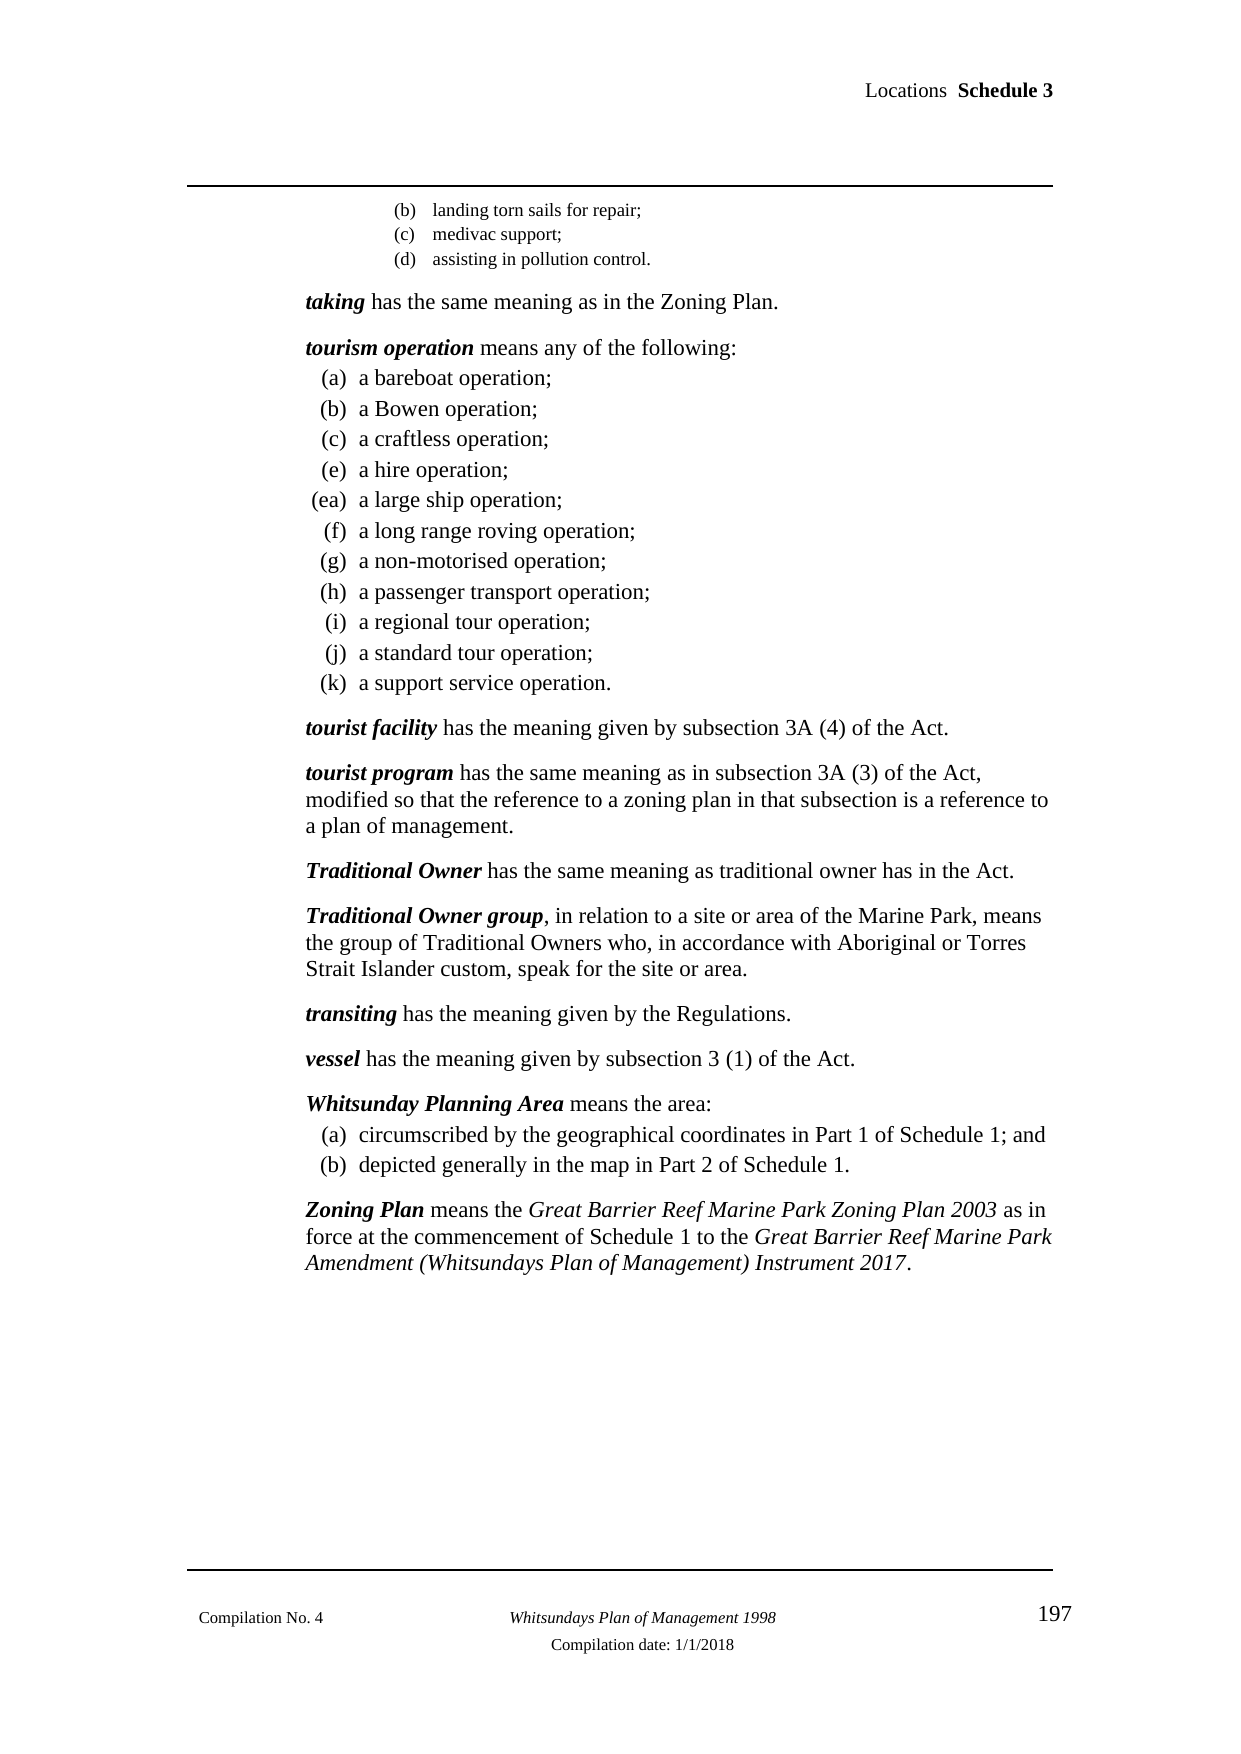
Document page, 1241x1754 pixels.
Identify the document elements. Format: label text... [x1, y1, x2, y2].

text (g) a non-motorised operation; [187, 547, 1053, 573]
text (c) medivac support; [394, 224, 1053, 245]
text (j) a standard tour operation; [187, 639, 1053, 665]
text vessel has the meaning given by subsection 3 (1) of the Act. [305, 1045, 1053, 1072]
text (e) a hire operation; [187, 456, 1053, 482]
text Traditional Owner has the same meaning as traditional owner has in the Act. [305, 857, 1053, 884]
text taking has the same meaning as in the Zoning Plan. [305, 288, 1053, 315]
text (i) a regional tour operation; [187, 608, 1053, 634]
text (c) a craftless operation; [187, 425, 1053, 451]
text transiting has the meaning given by the Regulations. [305, 1000, 1053, 1027]
text (a) circumscribed by the geographical coordinates in Part 1 of Schedule 1; and [187, 1121, 1053, 1147]
text (b) depicted generally in the map in Part 2 of Schedule 1. [187, 1151, 1053, 1178]
text (ea) a large ship operation; [187, 486, 1053, 512]
text (h) a passenger transport operation; [187, 578, 1053, 604]
text Zoning Plan means the Great Barrier Reef Marine Park Zoning Plan 2003 as in force at the commencement of Schedule 1 to the Great Barrier Reef Marine Park Amendment (Whitsundays Plan of Management) Instrument 2017. [305, 1197, 1053, 1276]
text (a) a bareboat operation; [187, 364, 1053, 390]
text Whitsunday Planning Area means the area: [305, 1090, 1053, 1117]
text (b) a Bowen operation; [187, 394, 1053, 421]
text tourist facility has the meaning given by subsection 3A (4) of the Act. [305, 714, 1053, 741]
text (f) a long range roving operation; [187, 517, 1053, 543]
text Traditional Owner group, in relation to a site or area of the Marine Park, means the group of Traditional Owners who, in accordance with Aboriginal or Torres Strait Islander custom, speak for the site or area. [305, 902, 1053, 981]
text tourist program has the same meaning as in subsection 3A (3) of the Act, modified so that the reference to a zoning plan in that subsection is a reference to a plan of management. [305, 759, 1053, 838]
text (b) landing torn sails for repair; [394, 199, 1053, 220]
text (d) assisting in pollution control. [394, 249, 1053, 270]
text (k) a support service operation. [187, 669, 1053, 696]
text tourism operation means any of the following: [305, 333, 1053, 360]
